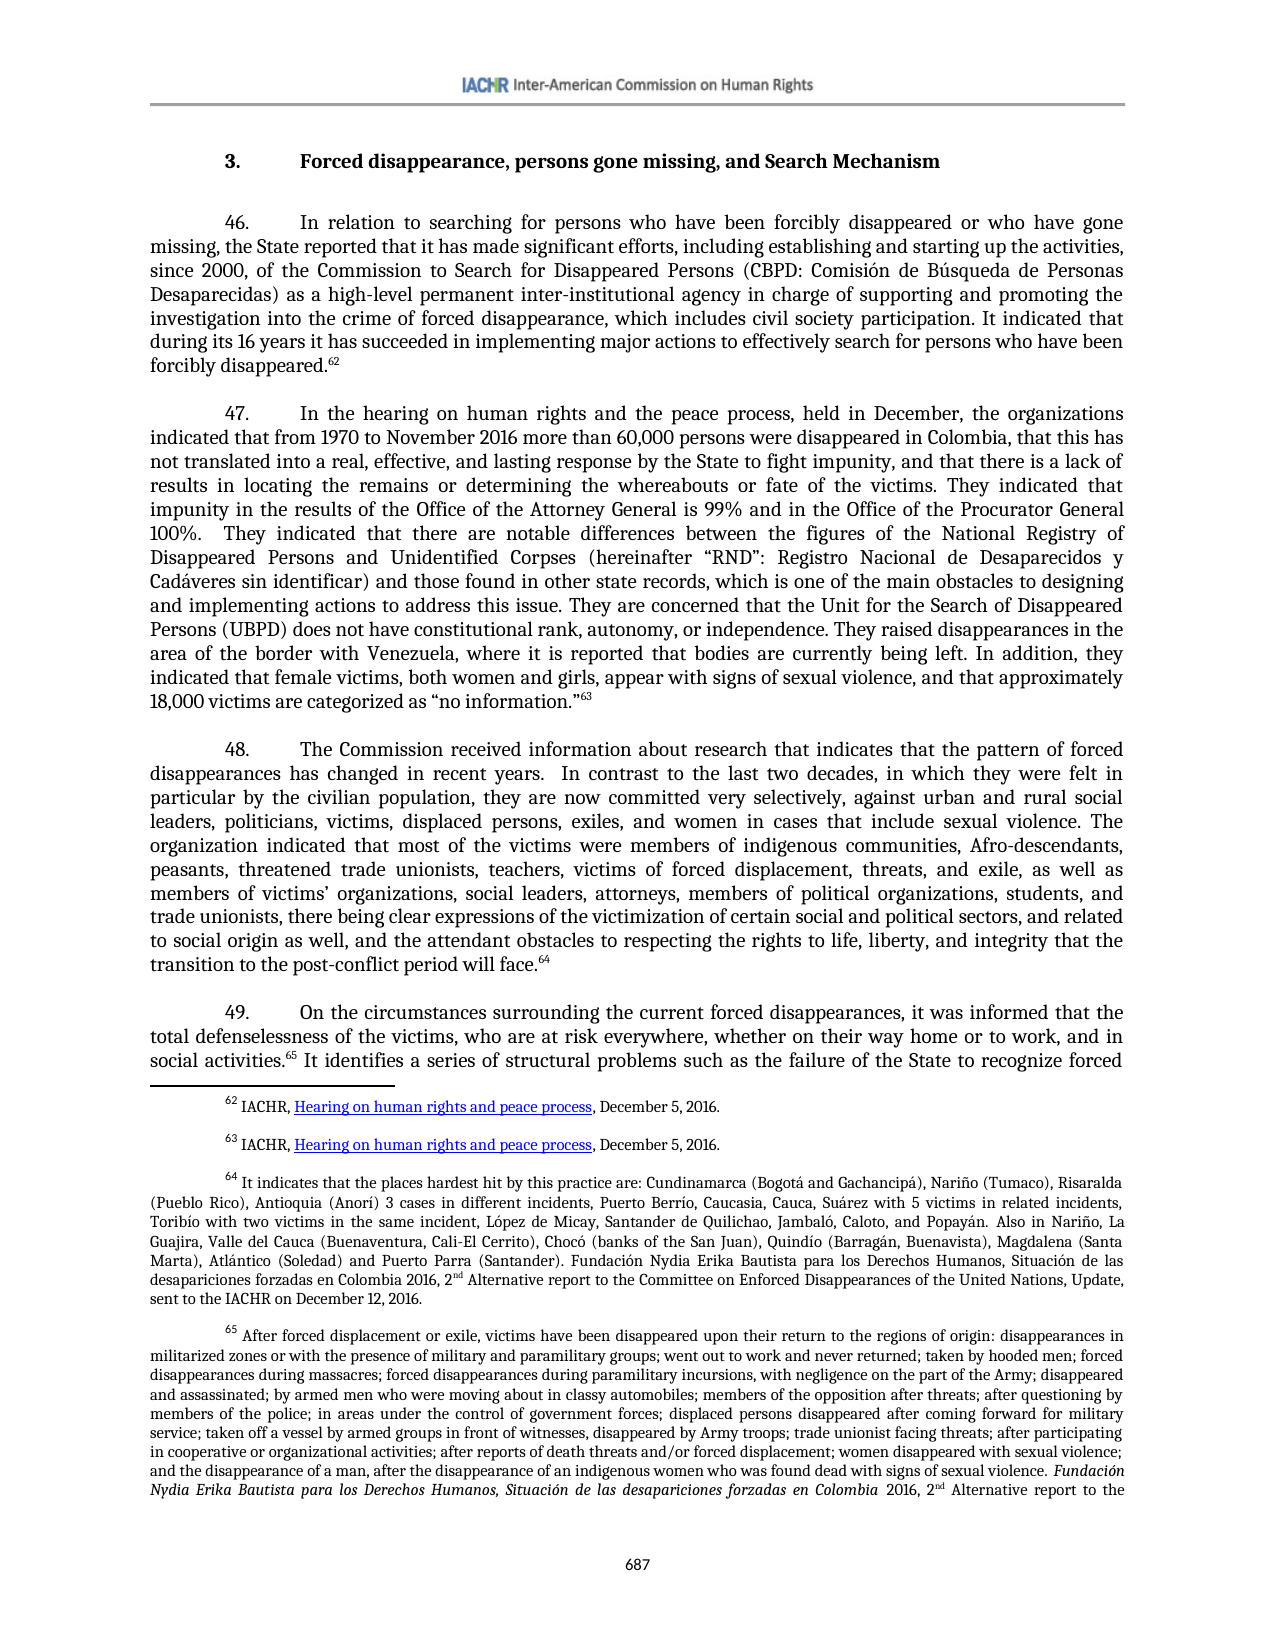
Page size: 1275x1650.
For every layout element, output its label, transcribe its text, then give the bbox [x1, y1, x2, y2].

subtitle Forced disappearance, persons gone missing, and Search Mechanism [225, 150, 1125, 174]
list In the hearing on human rights and the peace process, held in December, the organizations indicated that from 1970 to November 2016 more than 60,000 persons were disappeared in Colombia, that this has not translated into a real, effective, and lasting response by the State to fight impunity, and that there is a lack of results in locating the remains or determining the whereabouts or fate of the victims. They indicated that impunity in the results of the Office of the Attorney General is 99% and in the Office of the Procurator General 100%. They indicated that there are notable differences between the figures of the National Registry of Disappeared Persons and Unidentified Corpses (hereinafter “RND”: Registro Nacional de Desaparecidos y Cadáveres sin identificar) and those found in other state records, which is one of the main obstacles to designing and implementing actions to address this issue. They are concerned that the Unit for the Search of Disappeared Persons (UBPD) does not have constitutional rank, autonomy, or independence. They raised disappearances in the area of the border with Venezuela, where it is reported that bodies are currently being left. In addition, they indicated that female victims, both women and girls, appear with signs of sexual violence, and that approximately 18,000 victims are categorized as “no information.” [150, 402, 1125, 713]
picture [451, 75, 825, 95]
list The Commission received information about research that indicates that the pattern of forced disappearances has changed in recent years. In contrast to the last two decades, in which they were felt in particular by the civilian population, they are now committed very selectively, against urban and rural social leaders, politicians, victims, displaced persons, exiles, and women in cases that include sexual violence. The organization indicated that most of the victims were members of indigenous communities, Afro-descendants, peasants, threatened trade unionists, teachers, victims of forced displacement, threats, and exile, as well as members of victims’ organizations, social leaders, attorneys, members of political organizations, students, and trade unionists, there being clear expressions of the victimization of certain social and political sectors, and related to social origin as well, and the attendant obstacles to respecting the rights to life, liberty, and integrity that the transition to the post-conflict period will face. [150, 737, 1125, 977]
list In relation to searching for persons who have been forcibly disappeared or who have gone missing, the State reported that it has made significant efforts, including establishing and starting up the activities, since 2000, of the Commission to Search for Disappeared Persons (CBPD: Comisión de Búsqueda de Personas Desaparecidas) as a high-level permanent inter-institutional agency in charge of supporting and promoting the investigation into the crime of forced disappearance, which includes civil society participation. It indicated that during its 16 years it has succeeded in implementing major actions to effectively search for persons who have been forcibly disappeared. [150, 210, 1125, 378]
